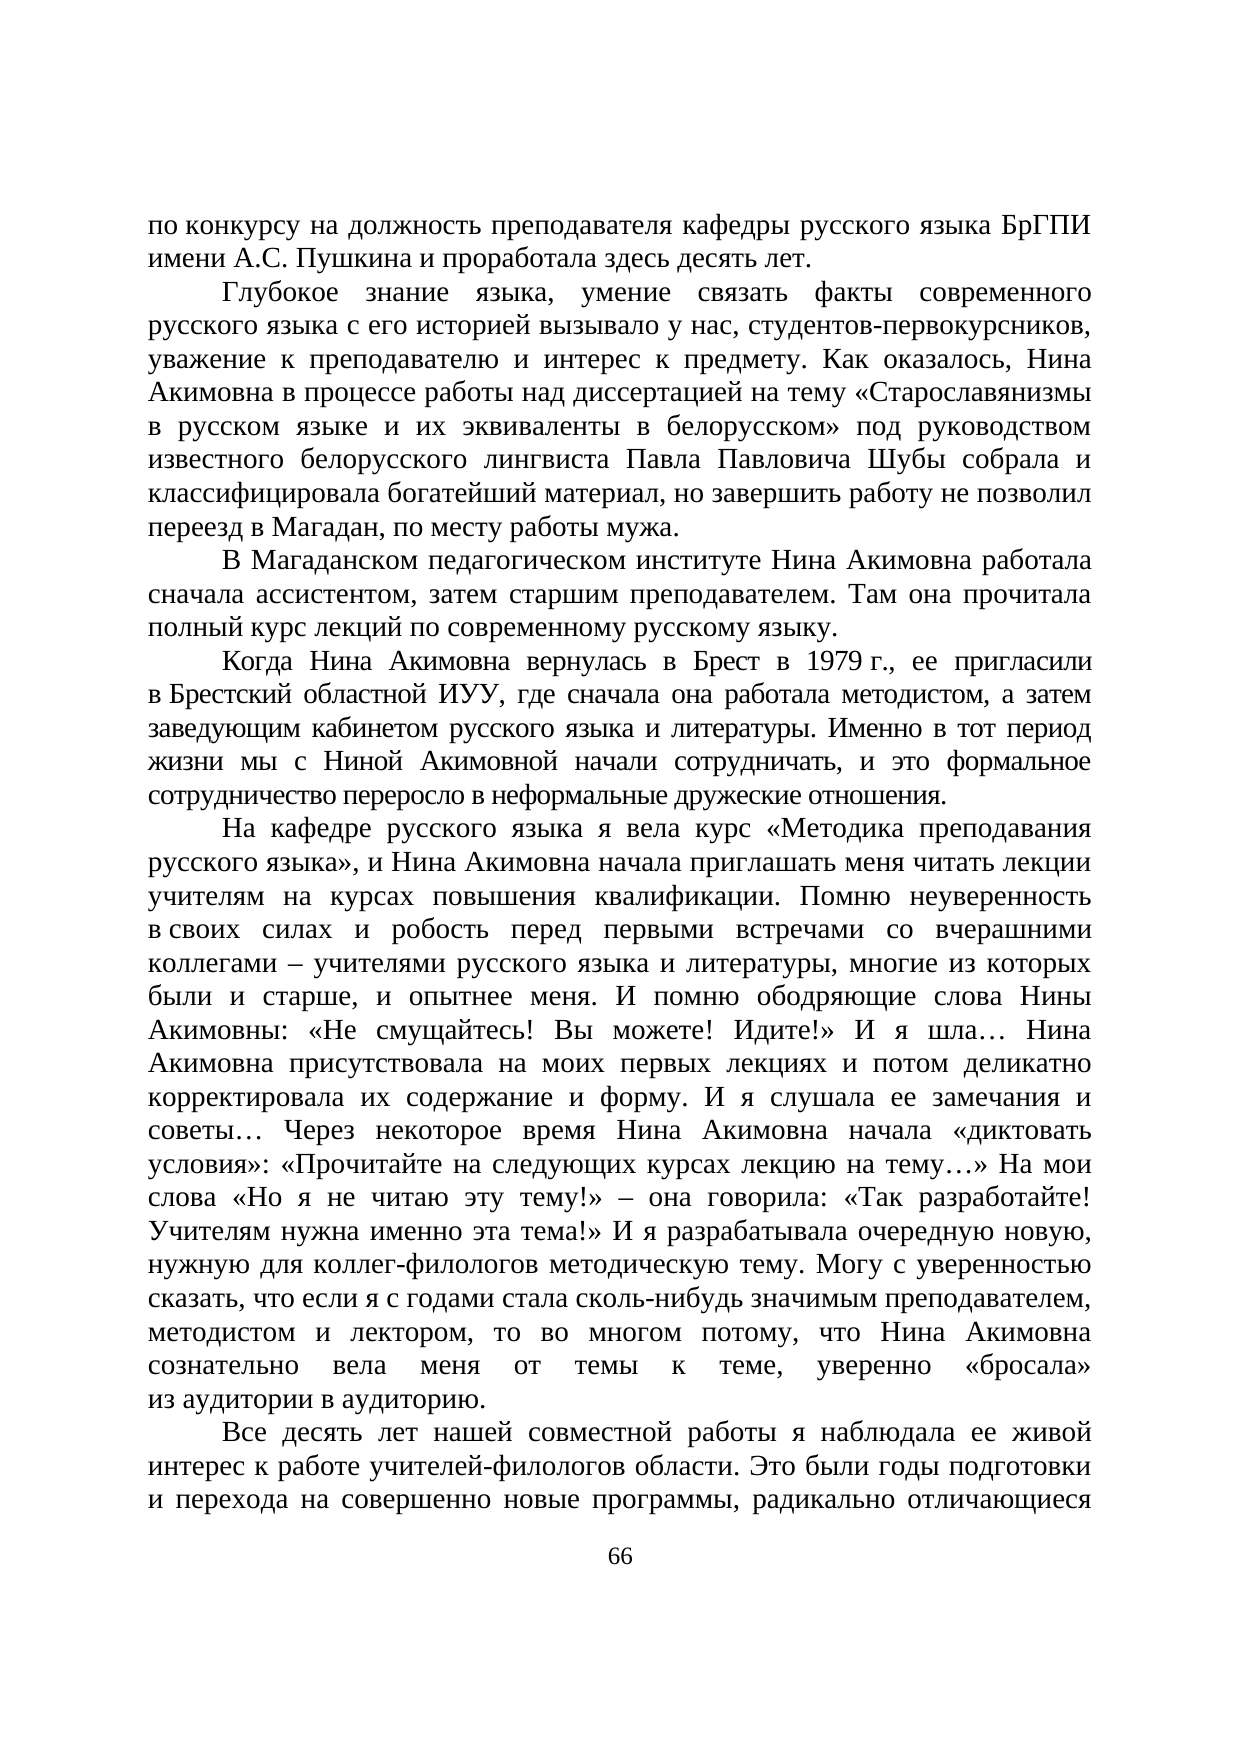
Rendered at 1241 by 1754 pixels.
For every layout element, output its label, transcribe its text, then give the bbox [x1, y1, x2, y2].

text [148, 207, 1092, 274]
text Глубокое знание языка, умение связать факты современного русского языка с его историей вызывало у нас, студентов-первокурсников, уважение к преподавателю и интерес к предмету. Как оказалось, Нина Акимовна в процессе работы над диссертацией на тему «Старославянизмы в русском языке и их эквиваленты в белорусском» под руководством известного белорусского лингвиста Павла Павловича Шубы собрала и классифицировала богатейший материал, но завершить работу не позволил переезд в Магадан, по месту работы мужа. [148, 274, 1092, 542]
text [148, 1414, 1092, 1515]
text В Магаданском педагогическом институте Нина Акимовна работала сначала ассистентом, затем старшим преподавателем. Там она прочитала полный курс лекций по современному русскому языку. [148, 542, 1092, 643]
text На кафедре русского языка я вела курс «Методика преподавания русского языка», и Нина Акимовна начала приглашать меня читать лекции учителям на курсах повышения квалификации. Помню неуверенность в своих силах и робость перед первыми встречами со вчерашними коллегами – учителями русского языка и литературы, многие из которых были и старше, и опытнее меня. И помню ободряющие слова Нины Акимовны: «Не смущайтесь! Вы можете! Идите!» И я шла… Нина Акимовна присутствовала на моих первых лекциях и потом деликатно корректировала их содержание и форму. И я слушала ее замечания и советы… Через некоторое время Нина Акимовна начала «диктовать условия»: «Прочитайте на следующих курсах лекцию на тему…» На мои слова «Но я не читаю эту тему!» – она говорила: «Так разработайте! Учителям нужна именно эта тема!» И я разрабатывала очередную новую, нужную для коллег-филологов методическую тему. Могу с уверенностью сказать, что если я с годами стала сколь-нибудь значимым преподавателем, методистом и лектором, то во многом потому, что Нина Акимовна сознательно вела меня от темы к теме, уверенно «бросала» из аудитории в аудиторию. [148, 811, 1092, 1414]
text Когда Нина Акимовна вернулась в Брест в 1979 г., ее пригласили в Брестский областной ИУУ, где сначала она работала методистом, а затем заведующим кабинетом русского языка и литературы. Именно в тот период жизни мы с Ниной Акимовной начали сотрудничать, и это формальное сотрудничество переросло в неформальные дружеские отношения. [148, 643, 1092, 811]
